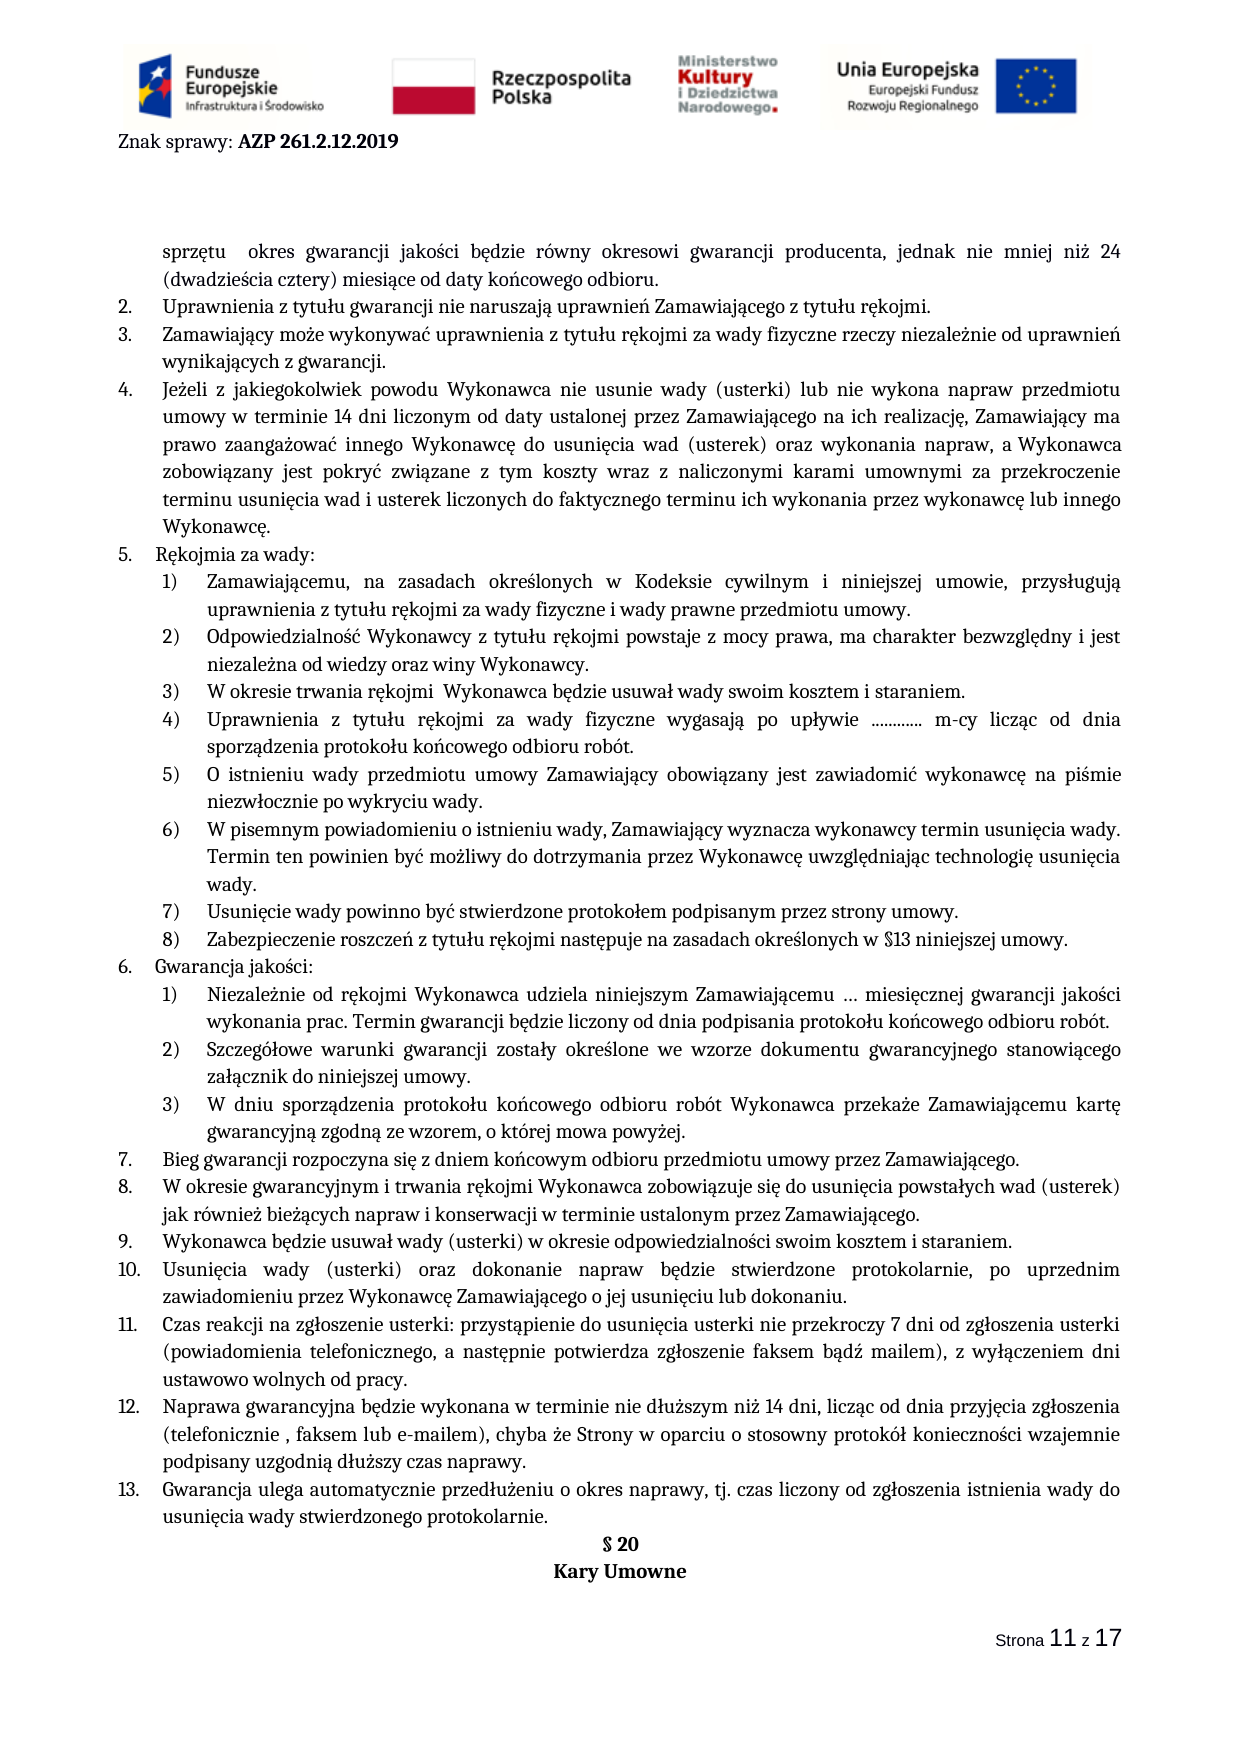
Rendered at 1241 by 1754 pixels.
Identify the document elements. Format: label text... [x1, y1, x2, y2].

text § 20 Kary Umowne [118, 1532, 1122, 1584]
text 3. Zamawiający może wykonywać uprawnienia z tytułu rękojmi za wady fizyczne rzeczy niezależnie od uprawnień wynikających z gwarancji. [118, 322, 1122, 374]
list Gwarancja ulega automatycznie przedłużeniu o okres naprawy, tj. czas liczony od zgłoszenia istnienia wady do usunięcia wady stwierdzonego protokolarnie. [118, 1477, 1122, 1529]
list W okresie gwarancyjnym i trwania rękojmi Wykonawca zobowiązuje się do usunięcia powstałych wad (usterek) jak również bieżących napraw i konserwacji w terminie ustalonym przez Zamawiającego. [118, 1175, 1122, 1226]
list Szczegółowe warunki gwarancji zostały określone we wzorze dokumentu gwarancyjnego stanowiącego załącznik do niniejszej umowy. [162, 1037, 1122, 1089]
list W pisemnym powiadomieniu o istnieniu wady, Zamawiający wyznacza wykonawcy termin usunięcia wady. Termin ten powinien być możliwy do dotrzymania przez Wykonawcę uwzględniając technologię usunięcia wady. [162, 817, 1122, 896]
text 4. Jeżeli z jakiegokolwiek powodu Wykonawca nie usunie wady (usterki) lub nie wykona napraw przedmiotu umowy w terminie 14 dni liczonym od daty ustalonej przez Zamawiającego na ich realizację, Zamawiający ma prawo zaangażować innego Wykonawcę do usunięcia wad (usterek) oraz wykonania napraw, a Wykonawca zobowiązany jest pokryć związane z tym koszty wraz z naliczonymi karami umownymi za przekroczenie terminu usunięcia wad i usterek liczonych do faktycznego terminu ich wykonania przez wykonawcę lub innego Wykonawcę. [118, 377, 1122, 539]
list Odpowiedzialność Wykonawcy z tytułu rękojmi powstaje z mocy prawa, ma charakter bezwzględny i jest niezależna od wiedzy oraz winy Wykonawcy. [162, 625, 1122, 676]
text 6. Gwarancja jakości: [118, 955, 1122, 979]
list Usunięcia wady (usterki) oraz dokonanie napraw będzie stwierdzone protokolarnie, po uprzednim zawiadomieniu przez Wykonawcę Zamawiającego o jej usunięciu lub dokonaniu. [118, 1257, 1122, 1309]
list O istnieniu wady przedmiotu umowy Zamawiający obowiązany jest zawiadomić wykonawcę na piśmie niezwłocznie po wykryciu wady. [162, 762, 1122, 814]
list Zabezpieczenie roszczeń z tytułu rękojmi następuje na zasadach określonych w §13 niniejszej umowy. [162, 927, 1122, 951]
list W dniu sporządzenia protokołu końcowego odbioru robót Wykonawca przekaże Zamawiającemu kartę gwarancyjną zgodną ze wzorem, o której mowa powyżej. [162, 1092, 1122, 1144]
list Wykonawca będzie usuwał wady (usterki) w okresie odpowiedzialności swoim kosztem i staraniem. [118, 1230, 1122, 1254]
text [118, 240, 1122, 291]
list Uprawnienia z tytułu rękojmi za wady fizyczne wygasają po upływie ............ m-cy licząc od dnia sporządzenia protokołu końcowego odbioru robót. [162, 707, 1122, 759]
list W okresie trwania rękojmi Wykonawca będzie usuwał wady swoim kosztem i staraniem. [162, 680, 1122, 704]
list Niezależnie od rękojmi Wykonawca udziela niniejszym Zamawiającemu … miesięcznej gwarancji jakości wykonania prac. Termin gwarancji będzie liczony od dnia podpisania protokołu końcowego odbioru robót. [162, 982, 1122, 1034]
text 5. Rękojmia za wady: [118, 542, 1122, 566]
list Usunięcie wady powinno być stwierdzone protokołem podpisanym przez strony umowy. [162, 900, 1122, 924]
picture [118, 44, 1093, 130]
list Zamawiającemu, na zasadach określonych w Kodeksie cywilnym i niniejszej umowie, przysługują uprawnienia z tytułu rękojmi za wady fizyczne i wady prawne przedmiotu umowy. [162, 570, 1122, 621]
list Czas reakcji na zgłoszenie usterki: przystąpienie do usunięcia usterki nie przekroczy 7 dni od zgłoszenia usterki (powiadomienia telefonicznego, a następnie potwierdza zgłoszenie faksem bądź mailem), z wyłączeniem dni ustawowo wolnych od pracy. [118, 1312, 1122, 1391]
list Naprawa gwarancyjna będzie wykonana w terminie nie dłuższym niż 14 dni, licząc od dnia przyjęcia zgłoszenia (telefonicznie , faksem lub e-mailem), chyba że Strony w oparciu o stosowny protokół konieczności wzajemnie podpisany uzgodnią dłuższy czas naprawy. [118, 1395, 1122, 1474]
text 2. Uprawnienia z tytułu gwarancji nie naruszają uprawnień Zamawiającego z tytułu rękojmi. [118, 295, 1122, 319]
list Bieg gwarancji rozpoczyna się z dniem końcowym odbioru przedmiotu umowy przez Zamawiającego. [118, 1147, 1122, 1171]
